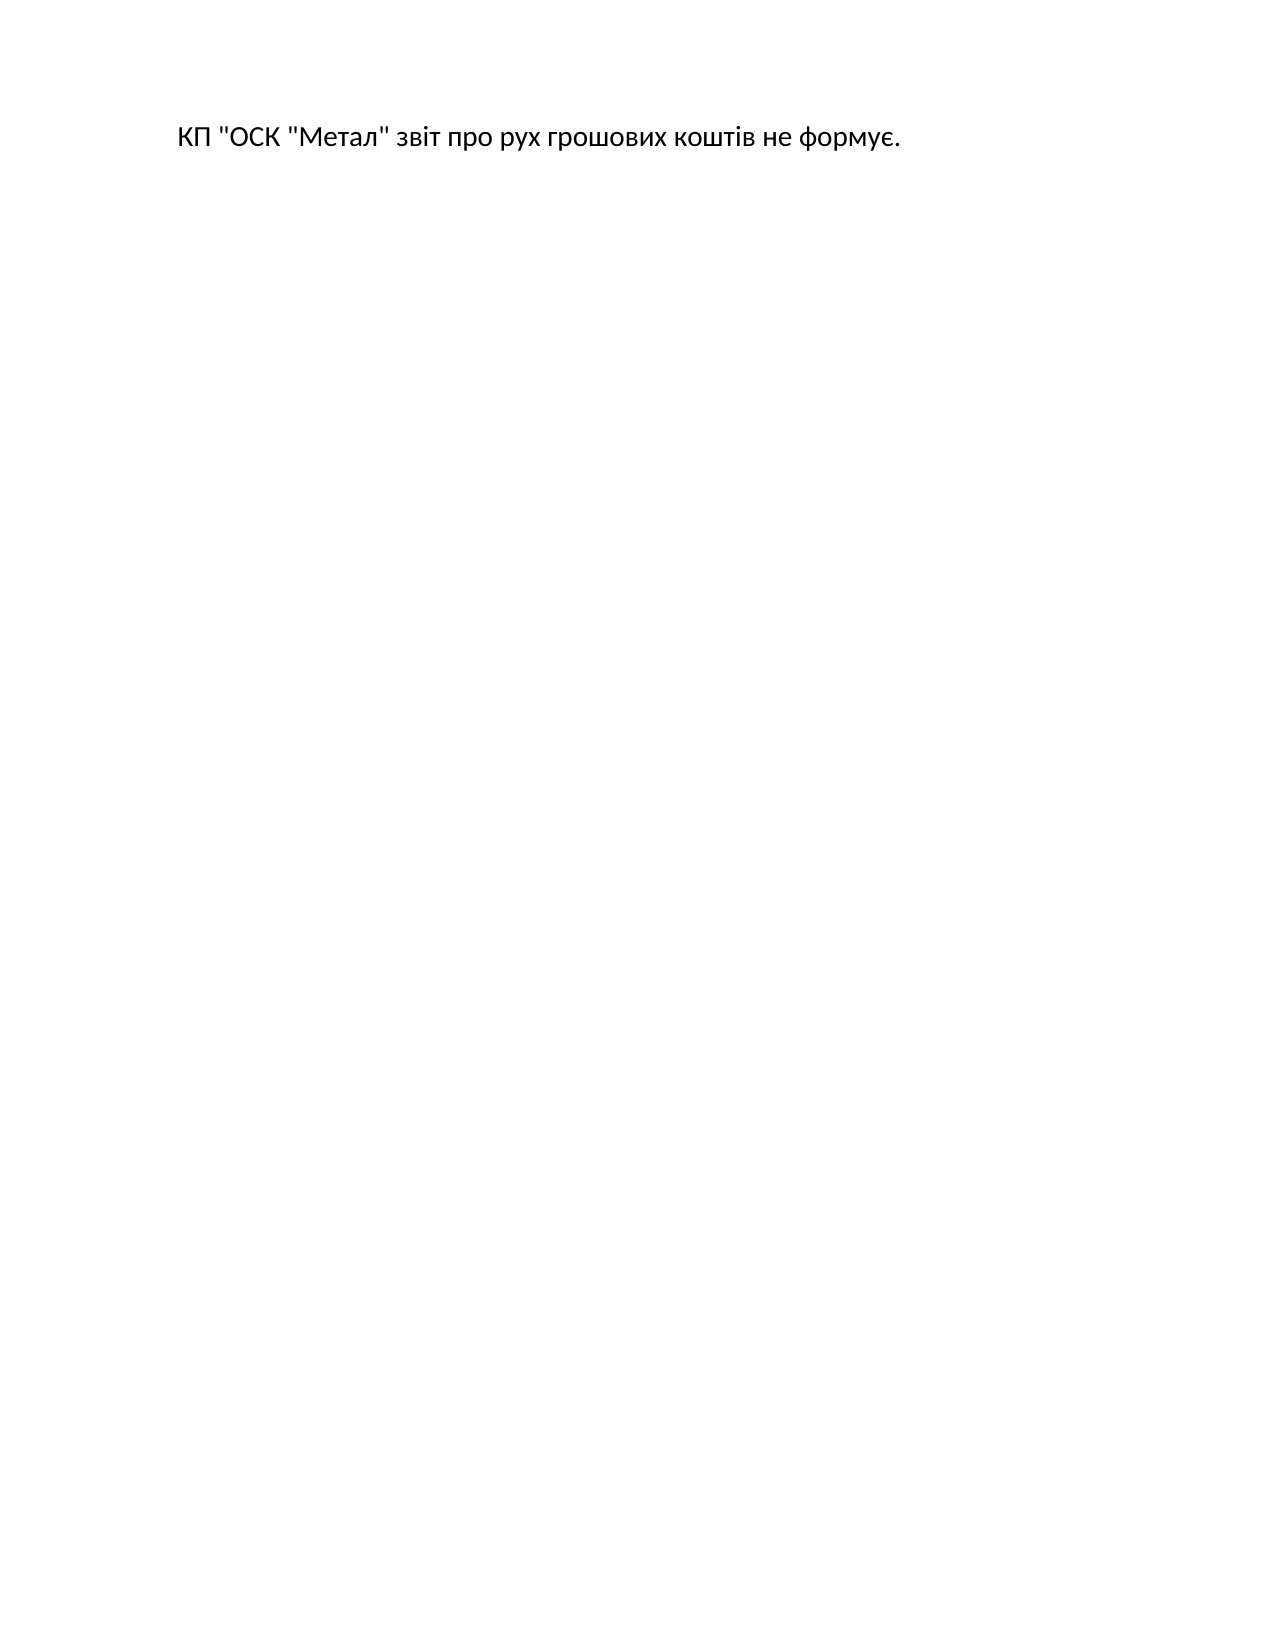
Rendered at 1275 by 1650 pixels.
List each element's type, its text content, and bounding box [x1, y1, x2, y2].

text КП "ОСК "Метал" звіт про рух грошових коштів не формує. [177, 118, 1186, 154]
